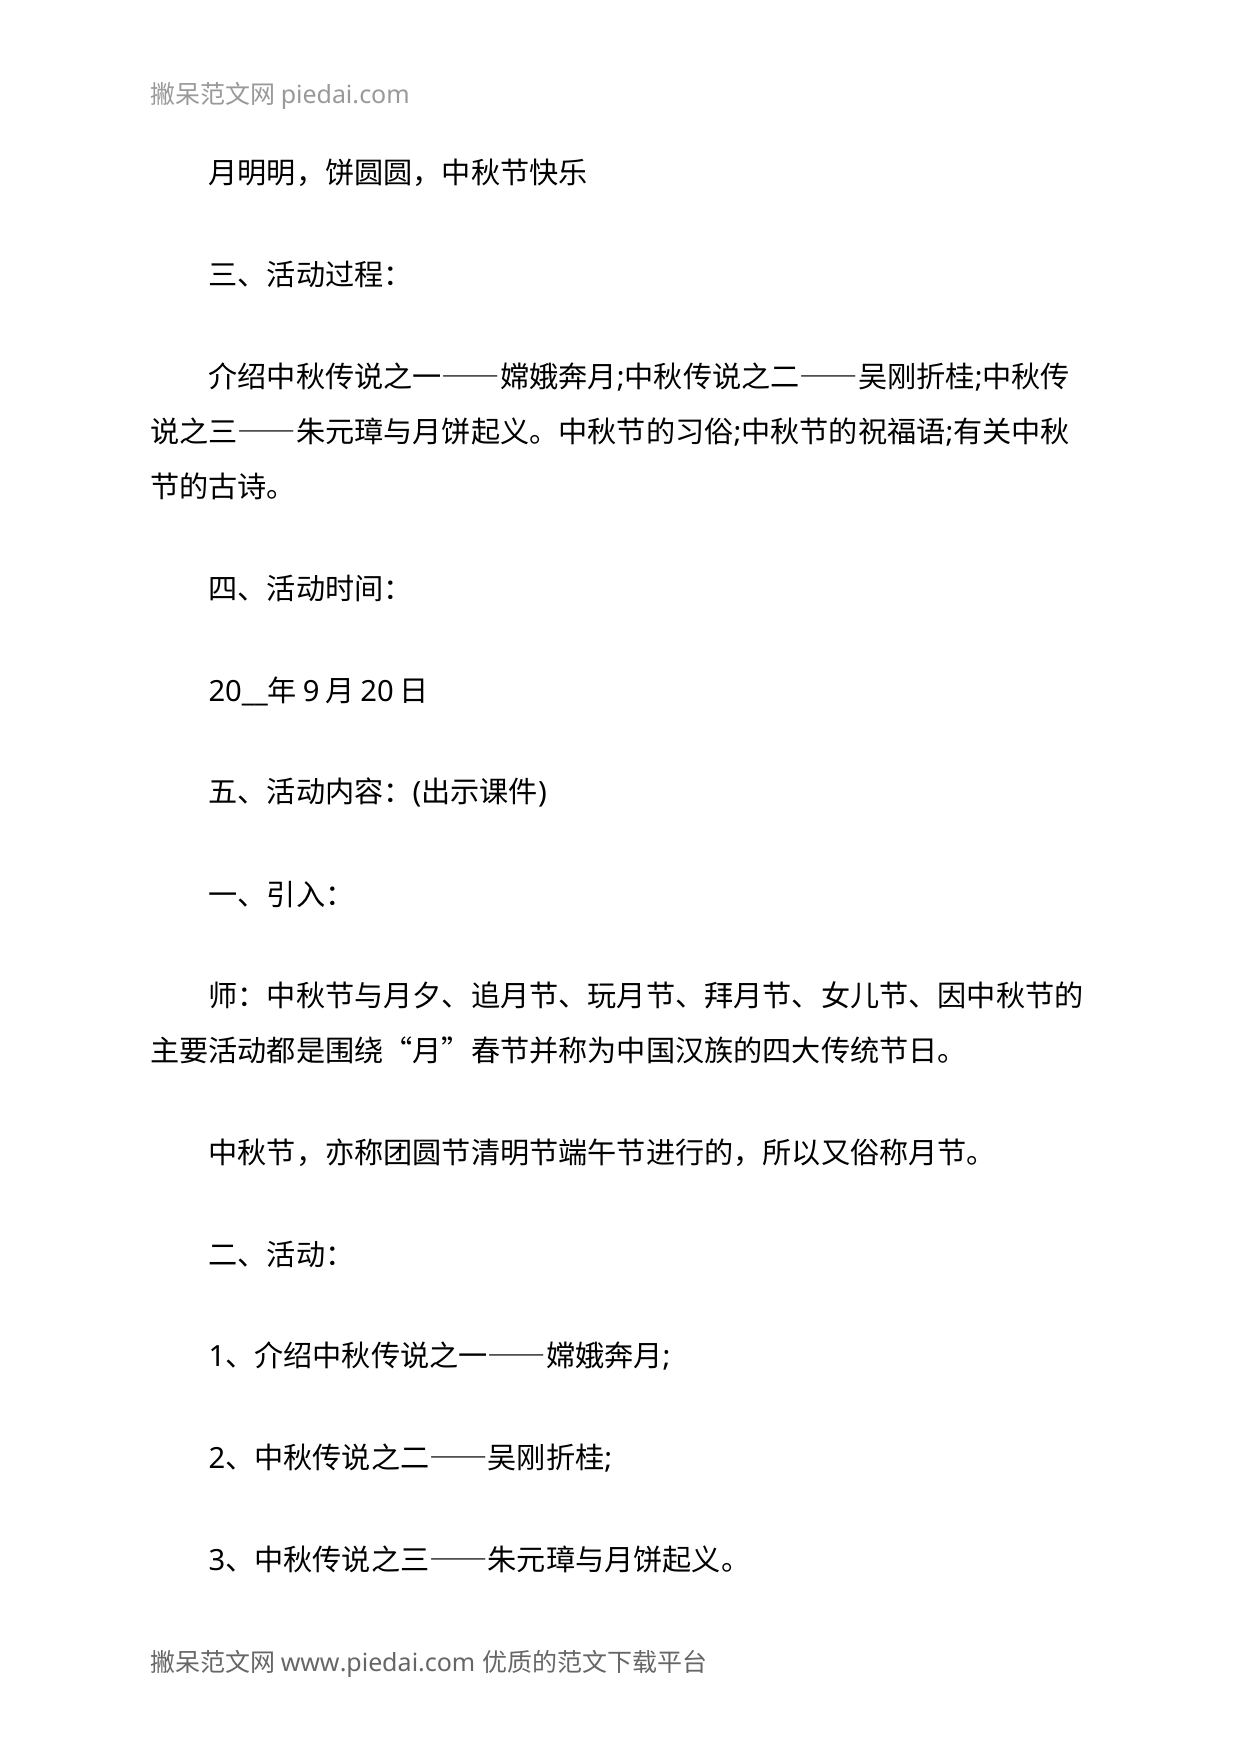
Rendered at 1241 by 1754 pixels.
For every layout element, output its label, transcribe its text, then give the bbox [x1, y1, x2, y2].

text 20__年9月20日 [150, 667, 1090, 709]
text 1、介绍中秋传说之一——嫦娥奔月; [150, 1333, 1090, 1375]
text 介绍中秋传说之一——嫦娥奔月;中秋传说之二——吴刚折桂;中秋传说之三——朱元璋与月饼起义。中秋节的习俗;中秋节的祝福语;有关中秋节的古诗。 [150, 353, 1090, 506]
text 五、活动内容：(出示课件) [150, 769, 1090, 811]
text 月明明，饼圆圆，中秋节快乐 [150, 150, 1090, 192]
text 2、中秋传说之二——吴刚折桂; [150, 1435, 1090, 1477]
text 一、引入： [150, 871, 1090, 913]
text 师：中秋节与月夕、追月节、玩月节、拜月节、女儿节、因中秋节的主要活动都是围绕“月”春节并称为中国汉族的四大传统节日。 [150, 973, 1090, 1070]
text 三、活动过程： [150, 252, 1090, 294]
text 3、中秋传说之三——朱元璋与月饼起义。 [150, 1537, 1090, 1579]
text 二、活动： [150, 1231, 1090, 1273]
text 四、活动时间： [150, 565, 1090, 608]
text 中秋节，亦称团圆节清明节端午节进行的，所以又俗称月节。 [150, 1129, 1090, 1172]
